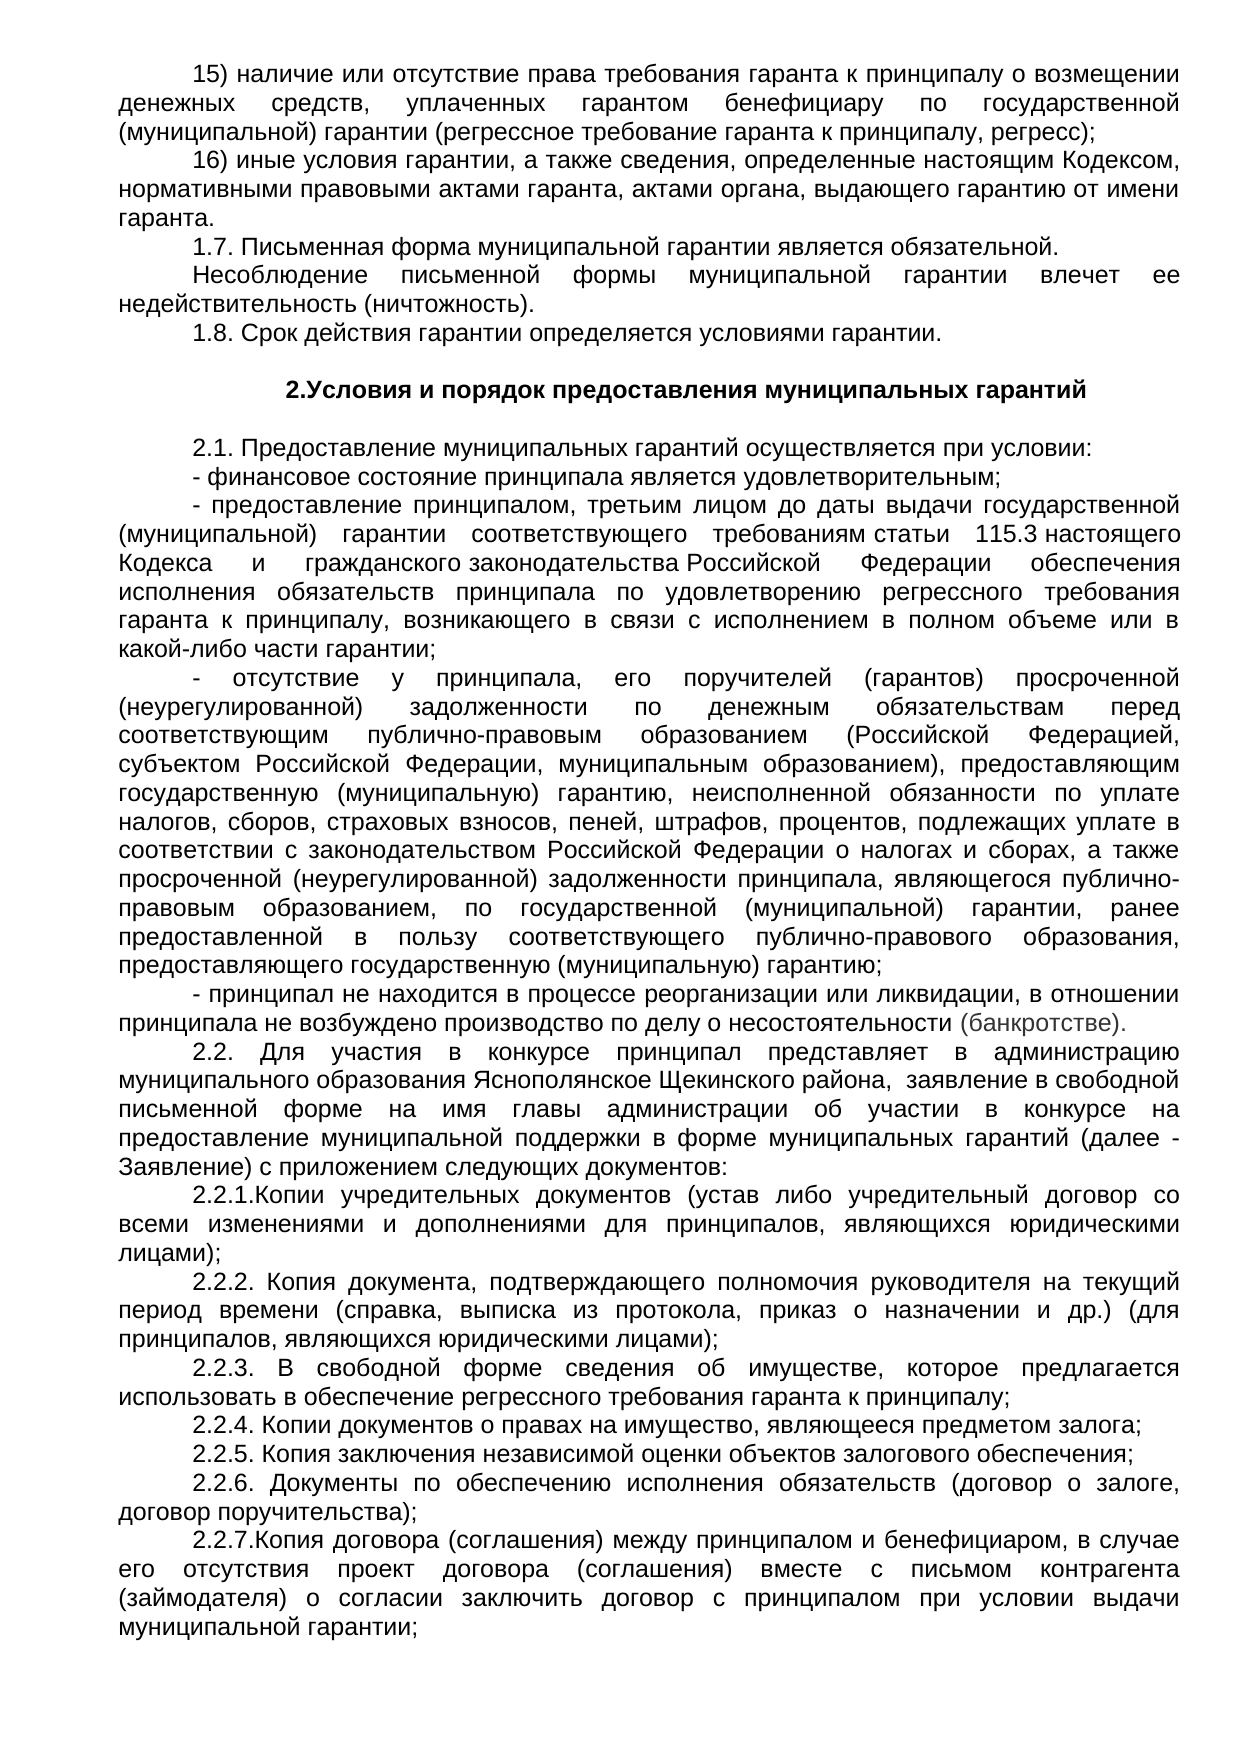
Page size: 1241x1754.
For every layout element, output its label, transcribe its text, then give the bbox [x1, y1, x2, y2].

text 2.2.3. В свободной форме сведения об имуществе, которое предлагается использовать в обеспечение регрессного требования гаранта к принципалу; [118, 1353, 1181, 1410]
text 2.2.4. Копии документов о правах на имущество, являющееся предметом залога; [118, 1410, 1181, 1439]
text 2.1. Предоставление муниципальных гарантий осуществляется при условии: [118, 433, 1181, 462]
text 2.2.7.Копия договора (соглашения) между принципалом и бенефициаром, в случае его отсутствия проект договора (соглашения) вместе с письмом контрагента (займодателя) о согласии заключить договор с принципалом при условии выдачи муниципальной гарантии; [118, 1525, 1181, 1640]
text 2.2.6. Документы по обеспечению исполнения обязательств (договор о залоге, договор поручительства); [118, 1468, 1181, 1525]
text 2.Условия и порядок предоставления муниципальных гарантий [118, 375, 1181, 404]
text 2.2.2. Копия документа, подтверждающего полномочия руководителя на текущий период времени (справка, выписка из протокола, приказ о назначении и др.) (для принципалов, являющихся юридическими лицами); [118, 1267, 1181, 1353]
text - предоставление принципалом, третьим лицом до даты выдачи государственной (муниципальной) гарантии соответствующего требованиям статьи 115.3 настоящего Кодекса и гражданского законодательства Российской Федерации обеспечения исполнения обязательств принципала по удовлетворению регрессного требования гаранта к принципалу, возникающего в связи с исполнением в полном объеме или в какой-либо части гарантии; [118, 490, 1181, 663]
text 2.2.5. Копия заключения независимой оценки объектов залогового обеспечения; [118, 1439, 1181, 1468]
text - принципал не находится в процессе реорганизации или ликвидации, в отношении принципала не возбуждено производство по делу о несостоятельности (банкротстве). [118, 979, 1181, 1037]
text 2.2.1.Копии учредительных документов (устав либо учредительный договор со всеми изменениями и дополнениями для принципалов, являющихся юридическими лицами); [118, 1180, 1181, 1267]
text 15) наличие или отсутствие права требования гаранта к принципалу о возмещении денежных средств, уплаченных гарантом бенефициару по государственной (муниципальной) гарантии (регрессное требование гаранта к принципалу, регресс); [118, 59, 1181, 145]
text - отсутствие у принципала, его поручителей (гарантов) просроченной (неурегулированной) задолженности по денежным обязательствам перед соответствующим публично-правовым образованием (Российской Федерацией, субъектом Российской Федерации, муниципальным образованием), предоставляющим государственную (муниципальную) гарантию, неисполненной обязанности по уплате налогов, сборов, страховых взносов, пеней, штрафов, процентов, подлежащих уплате в соответствии с законодательством Российской Федерации о налогах и сборах, а также просроченной (неурегулированной) задолженности принципала, являющегося публично-правовым образованием, по государственной (муниципальной) гарантии, ранее предоставленной в пользу соответствующего публично-правового образования, предоставляющего государственную (муниципальную) гарантию; [118, 663, 1181, 979]
text - финансовое состояние принципала является удовлетворительным; [118, 462, 1181, 490]
text 1.7. Письменная форма муниципальной гарантии является обязательной. [118, 232, 1181, 260]
text 16) иные условия гарантии, а также сведения, определенные настоящим Кодексом, нормативными правовыми актами гаранта, актами органа, выдающего гарантию от имени гаранта. [118, 145, 1181, 232]
text 2.2. Для участия в конкурсе принципал представляет в администрацию муниципального образования Яснополянское Щекинского района, заявление в свободной письменной форме на имя главы администрации об участии в конкурсе на предоставление муниципальной поддержки в форме муниципальных гарантий (далее - Заявление) с приложением следующих документов: [118, 1037, 1181, 1180]
text Несоблюдение письменной формы муниципальной гарантии влечет ее недействительность (ничтожность). [118, 260, 1181, 318]
text 1.8. Срок действия гарантии определяется условиями гарантии. [118, 318, 1181, 347]
